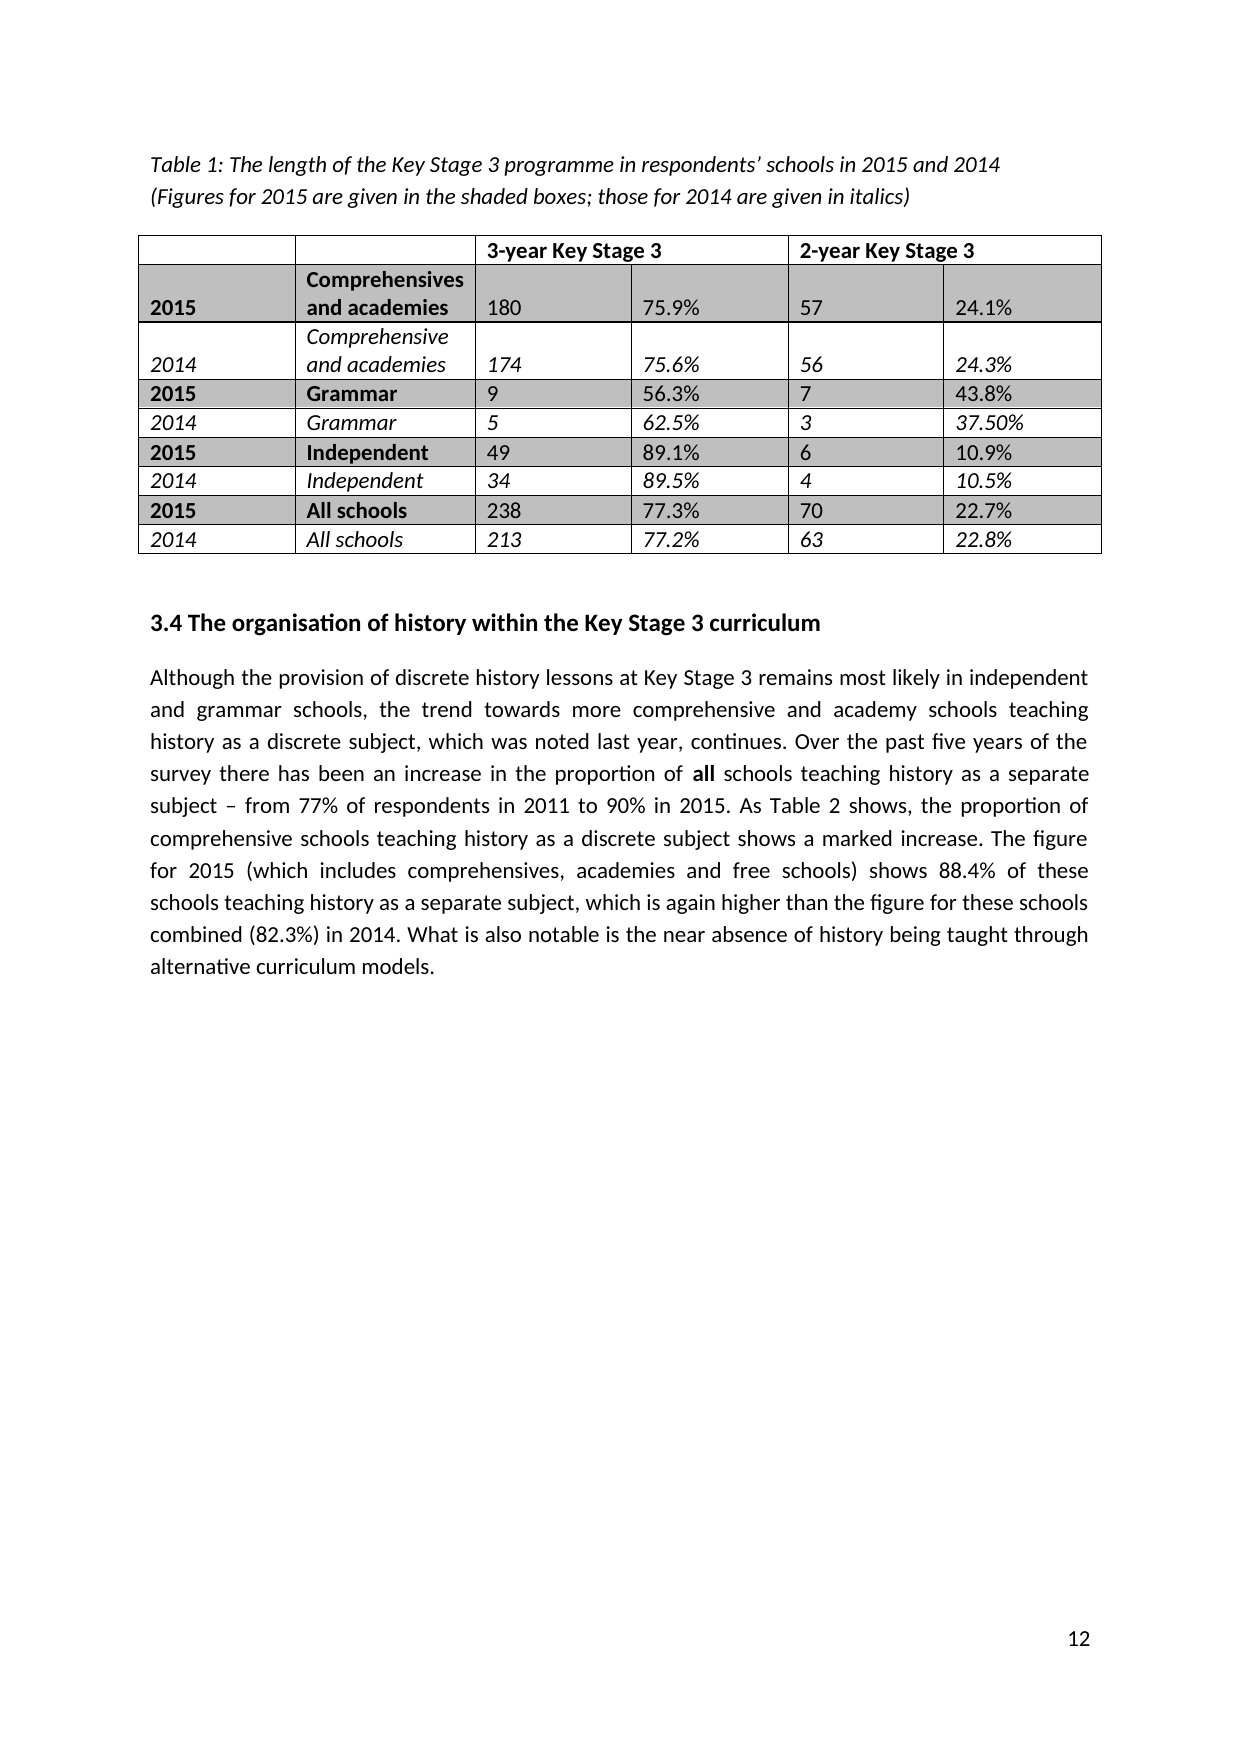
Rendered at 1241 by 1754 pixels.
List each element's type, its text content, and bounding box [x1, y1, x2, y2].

table_cell Comprehensive and academies [296, 323, 475, 378]
table_cell 63 [789, 525, 943, 553]
table_cell 89.5% [632, 467, 788, 495]
table_cell 2015 [139, 380, 295, 407]
table_cell 2014 [139, 323, 295, 378]
table_cell 2014 [139, 525, 295, 553]
table_cell 5 [476, 409, 631, 437]
table_cell 2015 [139, 438, 295, 466]
table_cell 37.50% [944, 409, 1101, 437]
table_cell Independent [296, 438, 475, 466]
table_cell 22.7% [944, 496, 1101, 524]
text 3.4 The organisation of history within the Key Stage 3 curriculum [150, 607, 1090, 637]
table_cell Grammar [296, 409, 475, 437]
table_header [296, 236, 475, 264]
table_cell All schools [296, 525, 475, 553]
table_cell 77.3% [632, 496, 788, 524]
table_cell 34 [476, 467, 631, 495]
table_cell 2015 [139, 496, 295, 524]
table_cell 77.2% [632, 525, 788, 553]
table_header 3-year Key Stage 3 [476, 236, 788, 264]
table_cell 24.1% [944, 265, 1101, 321]
table_cell 174 [476, 323, 631, 378]
table_cell 2014 [139, 409, 295, 437]
table_header 2-year Key Stage 3 [789, 236, 1101, 264]
table_cell Grammar [296, 380, 475, 407]
table_cell 7 [789, 380, 943, 407]
text Table 1: The length of the Key Stage 3 programme in respondents’ schools in 2015 and 2014 (Figures for 2015 are given in the shaded boxes; those for 2014 are given in italics) [150, 150, 1090, 210]
table_cell 180 [476, 265, 631, 321]
table_cell 24.3% [944, 323, 1101, 378]
table_cell 49 [476, 438, 631, 466]
table_cell 89.1% [632, 438, 788, 466]
table_cell 10.9% [944, 438, 1101, 466]
table_cell 57 [789, 265, 943, 321]
table_cell 22.8% [944, 525, 1101, 553]
table_cell 56 [789, 323, 943, 378]
table_cell 213 [476, 525, 631, 553]
table_cell 3 [789, 409, 943, 437]
table_cell 2015 [139, 265, 295, 321]
table_cell 75.6% [632, 323, 788, 378]
table_cell 75.9% [632, 265, 788, 321]
table_cell Independent [296, 467, 475, 495]
table_cell 4 [789, 467, 943, 495]
table_cell 56.3% [632, 380, 788, 407]
table_cell 43.8% [944, 380, 1101, 407]
table_header [139, 236, 295, 264]
table_cell 10.5% [944, 467, 1101, 495]
table_cell 9 [476, 380, 631, 407]
table_cell 70 [789, 496, 943, 524]
table_cell All schools [296, 496, 475, 524]
table_cell 62.5% [632, 409, 788, 437]
table_cell 2014 [139, 467, 295, 495]
table_cell 6 [789, 438, 943, 466]
table_cell Comprehensives and academies [296, 265, 475, 321]
table_cell 238 [476, 496, 631, 524]
text Although the provision of discrete history lessons at Key Stage 3 remains most likely in independent and grammar schools, the trend towards more comprehensive and academy schools teaching history as a discrete subject, which was noted last year, continues. Over the past five years of the survey there has been an increase in the proportion of all schools teaching history as a separate subject – from 77% of respondents in 2011 to 90% in 2015. As Table 2 shows, the proportion of comprehensive schools teaching history as a discrete subject shows a marked increase. The figure for 2015 (which includes comprehensives, academies and free schools) shows 88.4% of these schools teaching history as a separate subject, which is again higher than the figure for these schools combined (82.3%) in 2014. What is also notable is the near absence of history being taught through alternative curriculum models. [150, 663, 1090, 980]
